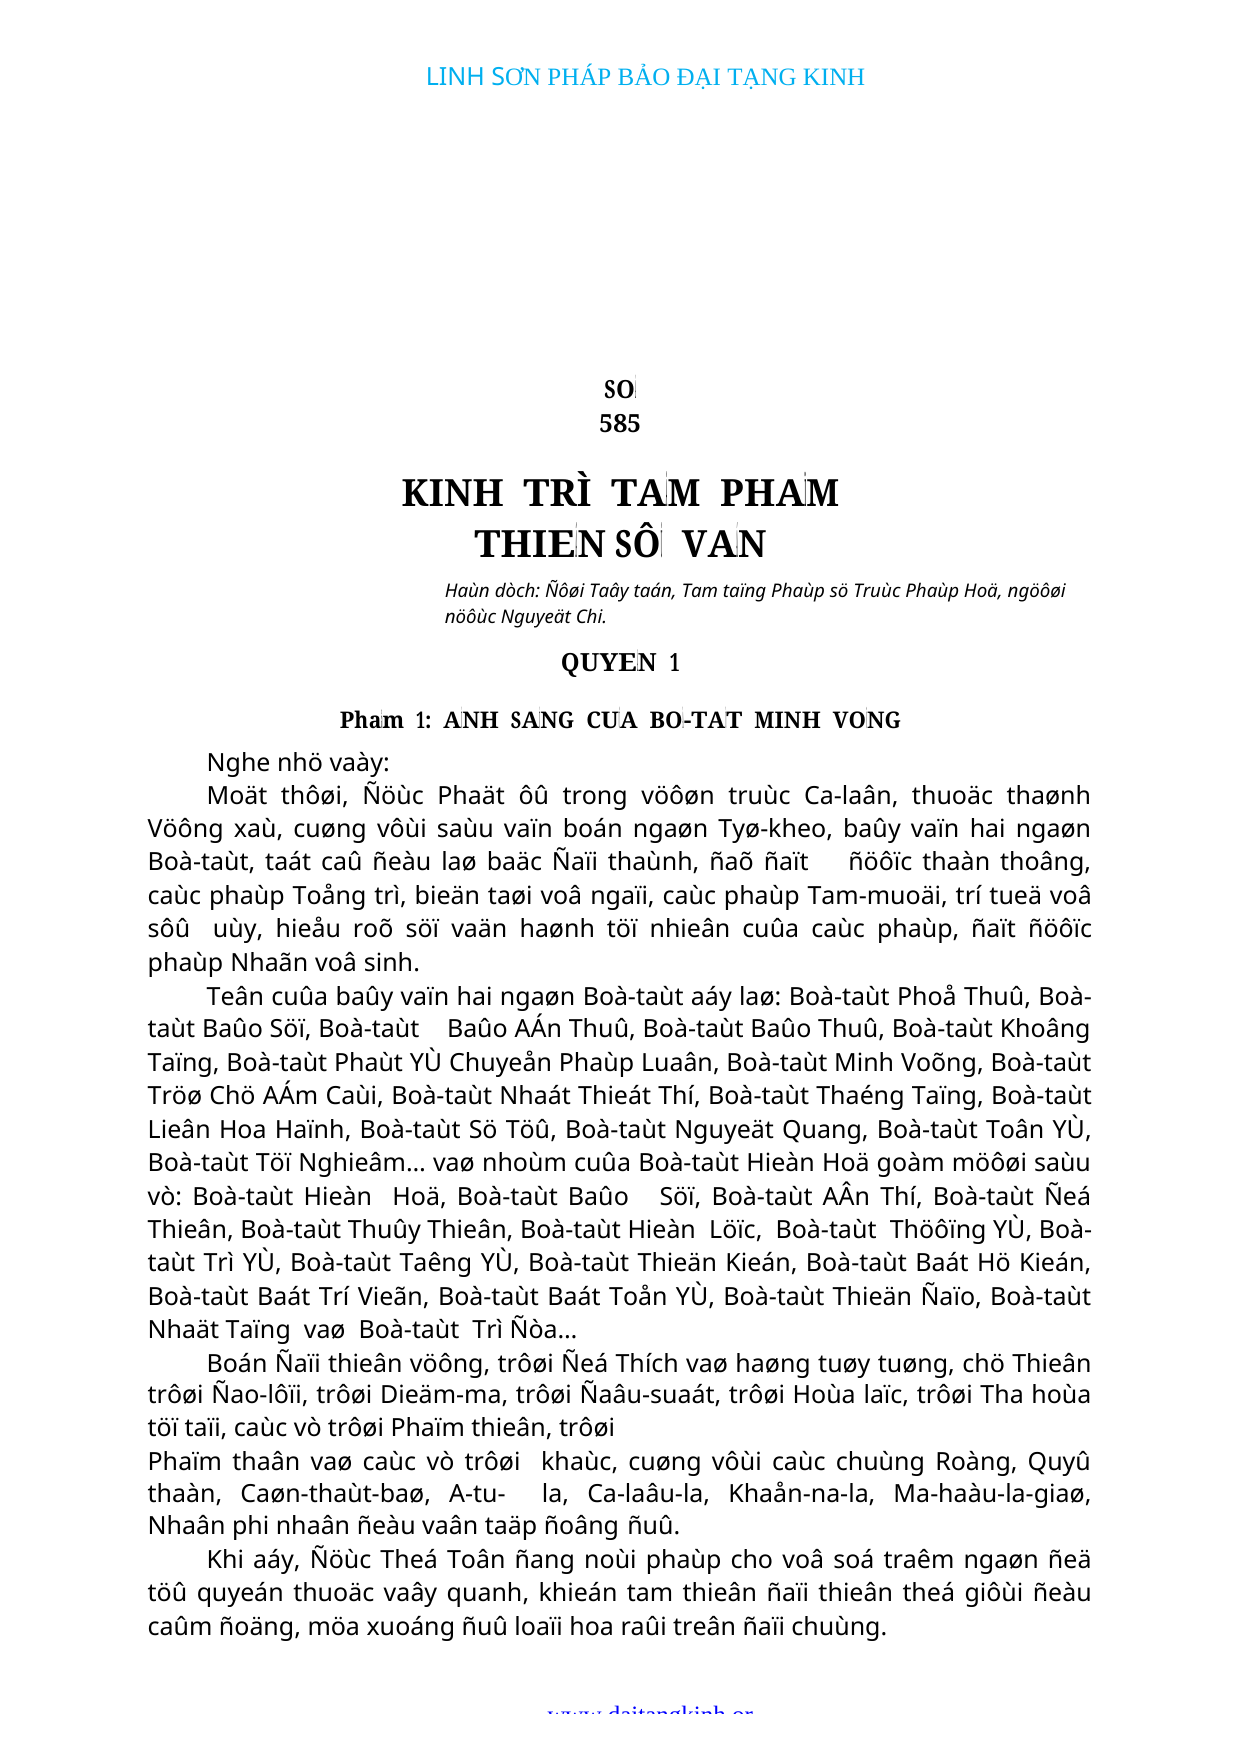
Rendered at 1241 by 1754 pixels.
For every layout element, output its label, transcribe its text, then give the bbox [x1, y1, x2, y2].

text Phaåm 1: AÙNH SAÙNG CUÛA BOÀ-TAÙT MINH VOÕNG [329, 704, 911, 735]
subtitle SOÁ 585 [577, 371, 662, 439]
text Khi aáy, Ñöùc Theá Toân ñang noùi phaùp cho voâ soá traêm ngaøn ñeä töû quyeán thuoäc vaây quanh, khieán tam thieân ñaïi thieân theá giôùi ñeàu caûm ñoäng, möa xuoáng ñuû loaïi hoa raûi treân ñaïi chuùng. [147, 1542, 1093, 1642]
text Nghe nhö vaày: [206, 745, 1105, 778]
title KINH TRÌ TAÂM PHAÏM THIEÂN SÔÛ VAÁN [329, 466, 911, 568]
text Teân cuûa baûy vaïn hai ngaøn Boà-taùt aáy laø: Boà-taùt Phoå Thuû, Boà-taùt Baûo Söï, Boà-taùt Baûo AÁn Thuû, Boà-taùt Baûo Thuû, Boà-taùt Khoâng Taïng, Boà-taùt Phaùt YÙ Chuyeån Phaùp Luaân, Boà-taùt Minh Voõng, Boà-taùt Tröø Chö AÁm Caùi, Boà-taùt Nhaát Thieát Thí, Boà-taùt Thaéng Taïng, Boà-taùt Lieân Hoa Haïnh, Boà-taùt Sö Töû, Boà-taùt Nguyeät Quang, Boà-taùt Toân YÙ, Boà-taùt Töï Nghieâm… vaø nhoùm cuûa Boà-taùt Hieàn Hoä goàm möôøi saùu vò: Boà-taùt Hieàn Hoä, Boà-taùt Baûo Söï, Boà-taùt AÂn Thí, Boà-taùt Ñeá Thieân, Boà-taùt Thuûy Thieân, Boà-taùt Hieàn Löïc, Boà-taùt Thöôïng YÙ, Boà-taùt Trì YÙ, Boà-taùt Taêng YÙ, Boà-taùt Thieän Kieán, Boà-taùt Baát Hö Kieán, Boà-taùt Baát Trí Vieãn, Boà-taùt Baát Toån YÙ, Boà-taùt Thieän Ñaïo, Boà-taùt Nhaät Taïng vaø Boà-taùt Trì Ñòa… [147, 978, 1093, 1346]
text Haùn dòch: Ñôøi Taây taán, Tam taïng Phaùp sö Truùc Phaùp Hoä, ngöôøi nöôùc Nguyeät Chi. [444, 577, 1105, 628]
text Boán Ñaïi thieân vöông, trôøi Ñeá Thích vaø haøng tuøy tuøng, chö Thieân trôøi Ñao-lôïi, trôøi Dieäm-ma, trôøi Ñaâu-suaát, trôøi Hoùa laïc, trôøi Tha hoùa töï taïi, caùc vò trôøi Phaïm thieân, trôøi [147, 1346, 1093, 1444]
subtitle QUYEÅN 1 [328, 645, 911, 679]
text Moät thôøi, Ñöùc Phaät ôû trong vöôøn truùc Ca-laân, thuoäc thaønh Vöông xaù, cuøng vôùi saùu vaïn boán ngaøn Tyø-kheo, baûy vaïn hai ngaøn Boà-taùt, taát caû ñeàu laø baäc Ñaïi thaùnh, ñaõ ñaït ñöôïc thaàn thoâng, caùc phaùp Toång trì, bieän taøi voâ ngaïi, caùc phaùp Tam-muoäi, trí tueä voâ sôû uùy, hieåu roõ söï vaän haønh töï nhieân cuûa caùc phaùp, ñaït ñöôïc phaùp Nhaãn voâ sinh. [147, 778, 1093, 978]
text Phaïm thaân vaø caùc vò trôøi khaùc, cuøng vôùi caùc chuùng Roàng, Quyû thaàn, Caøn-thaùt-baø, A-tu- la, Ca-laâu-la, Khaån-na-la, Ma-haàu-la-giaø, Nhaân phi nhaân ñeàu vaân taäp ñoâng ñuû. [147, 1444, 1093, 1542]
